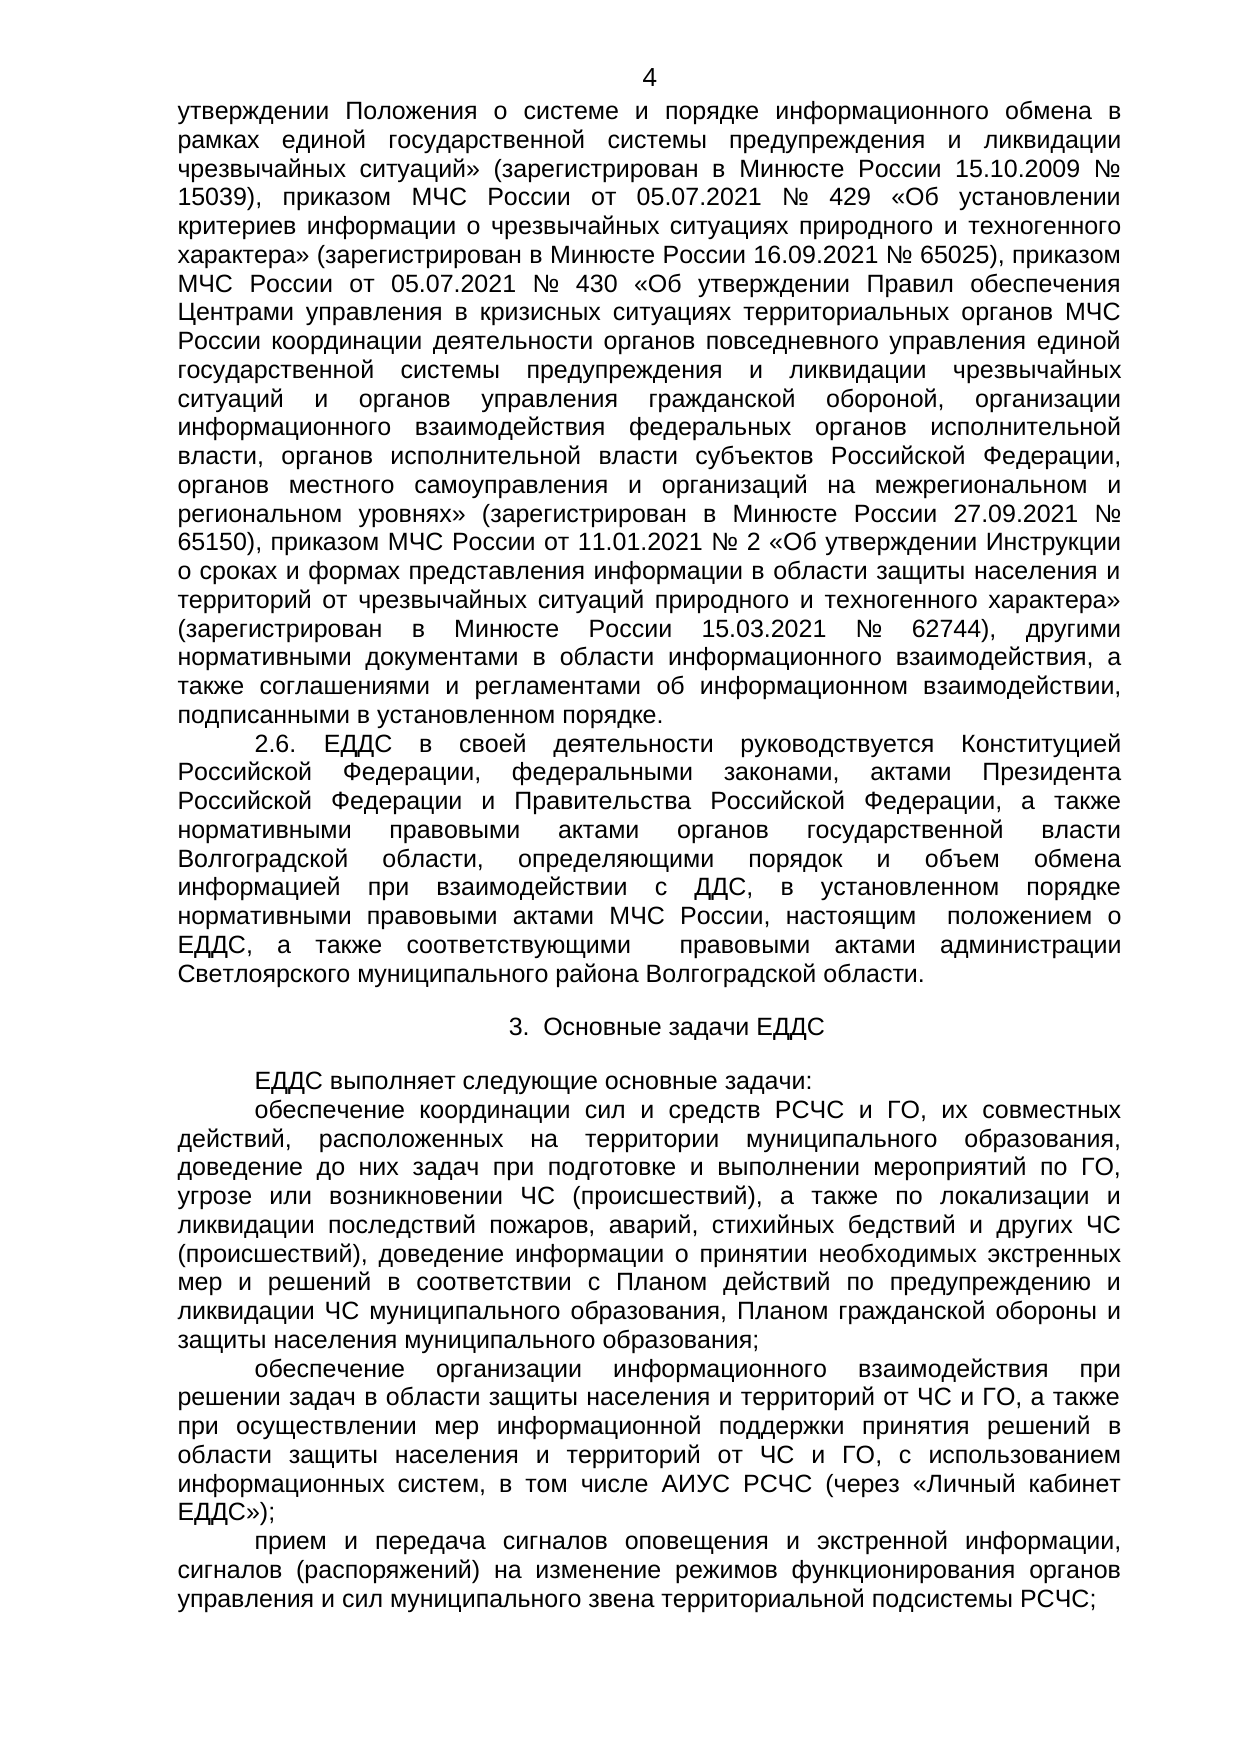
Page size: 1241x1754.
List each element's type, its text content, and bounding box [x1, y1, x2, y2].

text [177, 96, 1122, 728]
text обеспечение организации информационного взаимодействия при решении задач в области защиты населения и территорий от ЧС и ГО, а также при осуществлении мер информационной поддержки принятия решений в области защиты населения и территорий от ЧС и ГО, с использованием информационных систем, в том числе АИУС РСЧС (через «Личный кабинет ЕДДС»); [177, 1353, 1122, 1526]
list Основные задачи ЕДДС [508, 1012, 1122, 1041]
text обеспечение координации сил и средств РСЧС и ГО, их совместных действий, расположенных на территории муниципального образования, доведение до них задач при подготовке и выполнении мероприятий по ГО, угрозе или возникновении ЧС (происшествий), а также по локализации и ликвидации последствий пожаров, аварий, стихийных бедствий и других ЧС (происшествий), доведение информации о принятии необходимых экстренных мер и решений в соответствии с Планом действий по предупреждению и ликвидации ЧС муниципального образования, Планом гражданской обороны и защиты населения муниципального образования; [177, 1095, 1122, 1353]
list ЕДДС в своей деятельности руководствуется Конституцией Российской Федерации, федеральными законами, актами Президента Российской Федерации и Правительства Российской Федерации, а также нормативными правовыми актами органов государственной власти Волгоградской области, определяющими порядок и объем обмена информацией при взаимодействии с ДДС, в установленном порядке нормативными правовыми актами МЧС России, настоящим положением о ЕДДС, а также соответствующими правовыми актами администрации Светлоярского муниципального района Волгоградской области. [177, 728, 1122, 987]
text прием и передача сигналов оповещения и экстренной информации, сигналов (распоряжений) на изменение режимов функционирования органов управления и сил муниципального звена территориальной подсистемы РСЧС; [177, 1526, 1122, 1612]
text ЕДДС выполняет следующие основные задачи: [177, 1066, 1122, 1095]
